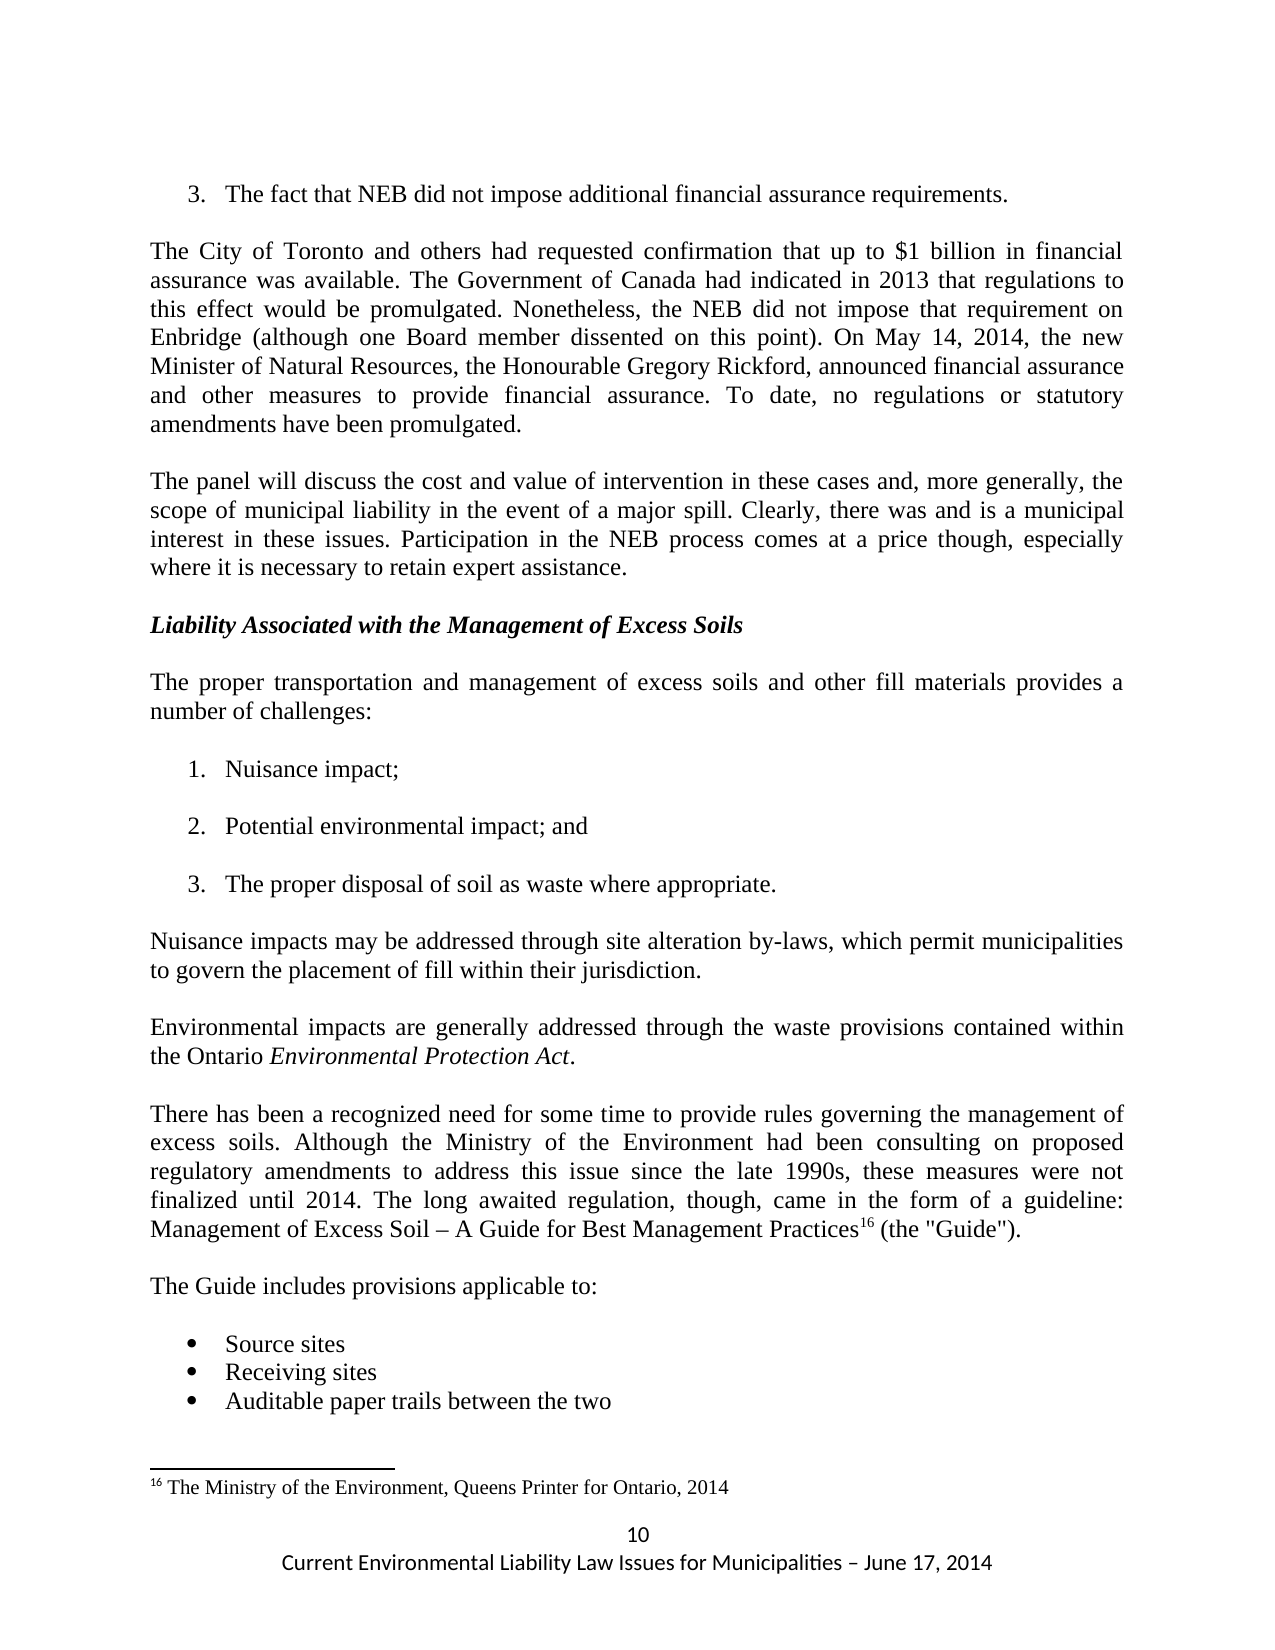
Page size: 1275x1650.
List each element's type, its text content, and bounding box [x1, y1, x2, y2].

text The Guide includes provisions applicable to: [150, 1271, 1125, 1300]
text The proper transportation and management of excess soils and other fill materials provides a number of challenges: [150, 667, 1125, 725]
list Potential environmental impact; and [187, 811, 1125, 840]
list The fact that NEB did not impose additional financial assurance requirements. [187, 179, 1125, 207]
text Nuisance impacts may be addressed through site alteration by-laws, which permit municipalities to govern the placement of fill within their jurisdiction. [150, 926, 1125, 984]
text The panel will discuss the cost and value of intervention in these cases and, more generally, the scope of municipal liability in the event of a major spill. Clearly, there was and is a municipal interest in these issues. Participation in the NEB process comes at a price though, especially where it is necessary to retain expert assistance. [150, 466, 1125, 581]
list Auditable paper trails between the two [187, 1386, 1125, 1415]
list Nuisance impact; [187, 754, 1125, 782]
list The proper disposal of soil as waste where appropriate. [187, 869, 1125, 897]
text Environmental impacts are generally addressed through the waste provisions contained within the Ontario Environmental Protection Act. [150, 1012, 1125, 1070]
text Liability Associated with the Management of Excess Soils [150, 610, 1125, 639]
text The City of Toronto and others had requested confirmation that up to $1 billion in financial assurance was available. The Government of Canada had indicated in 2013 that regulations to this effect would be promulgated. Nonetheless, the NEB did not impose that requirement on Enbridge (although one Board member dissented on this point). On May 14, 2014, the new Minister of Natural Resources, the Honourable Gregory Rickford, announced financial assurance and other measures to provide financial assurance. To date, no regulations or statutory amendments have been promulgated. [150, 236, 1125, 437]
list Receiving sites [187, 1357, 1125, 1386]
list Source sites [187, 1329, 1125, 1357]
text There has been a recognized need for some time to provide rules governing the management of excess soils. Although the Ministry of the Environment had been consulting on proposed regulatory amendments to address this issue since the late 1990s, these measures were not finalized until 2014. The long awaited regulation, though, came in the form of a guideline: Management of Excess Soil – A Guide for Best Management Practices (the "Guide"). [150, 1099, 1125, 1242]
